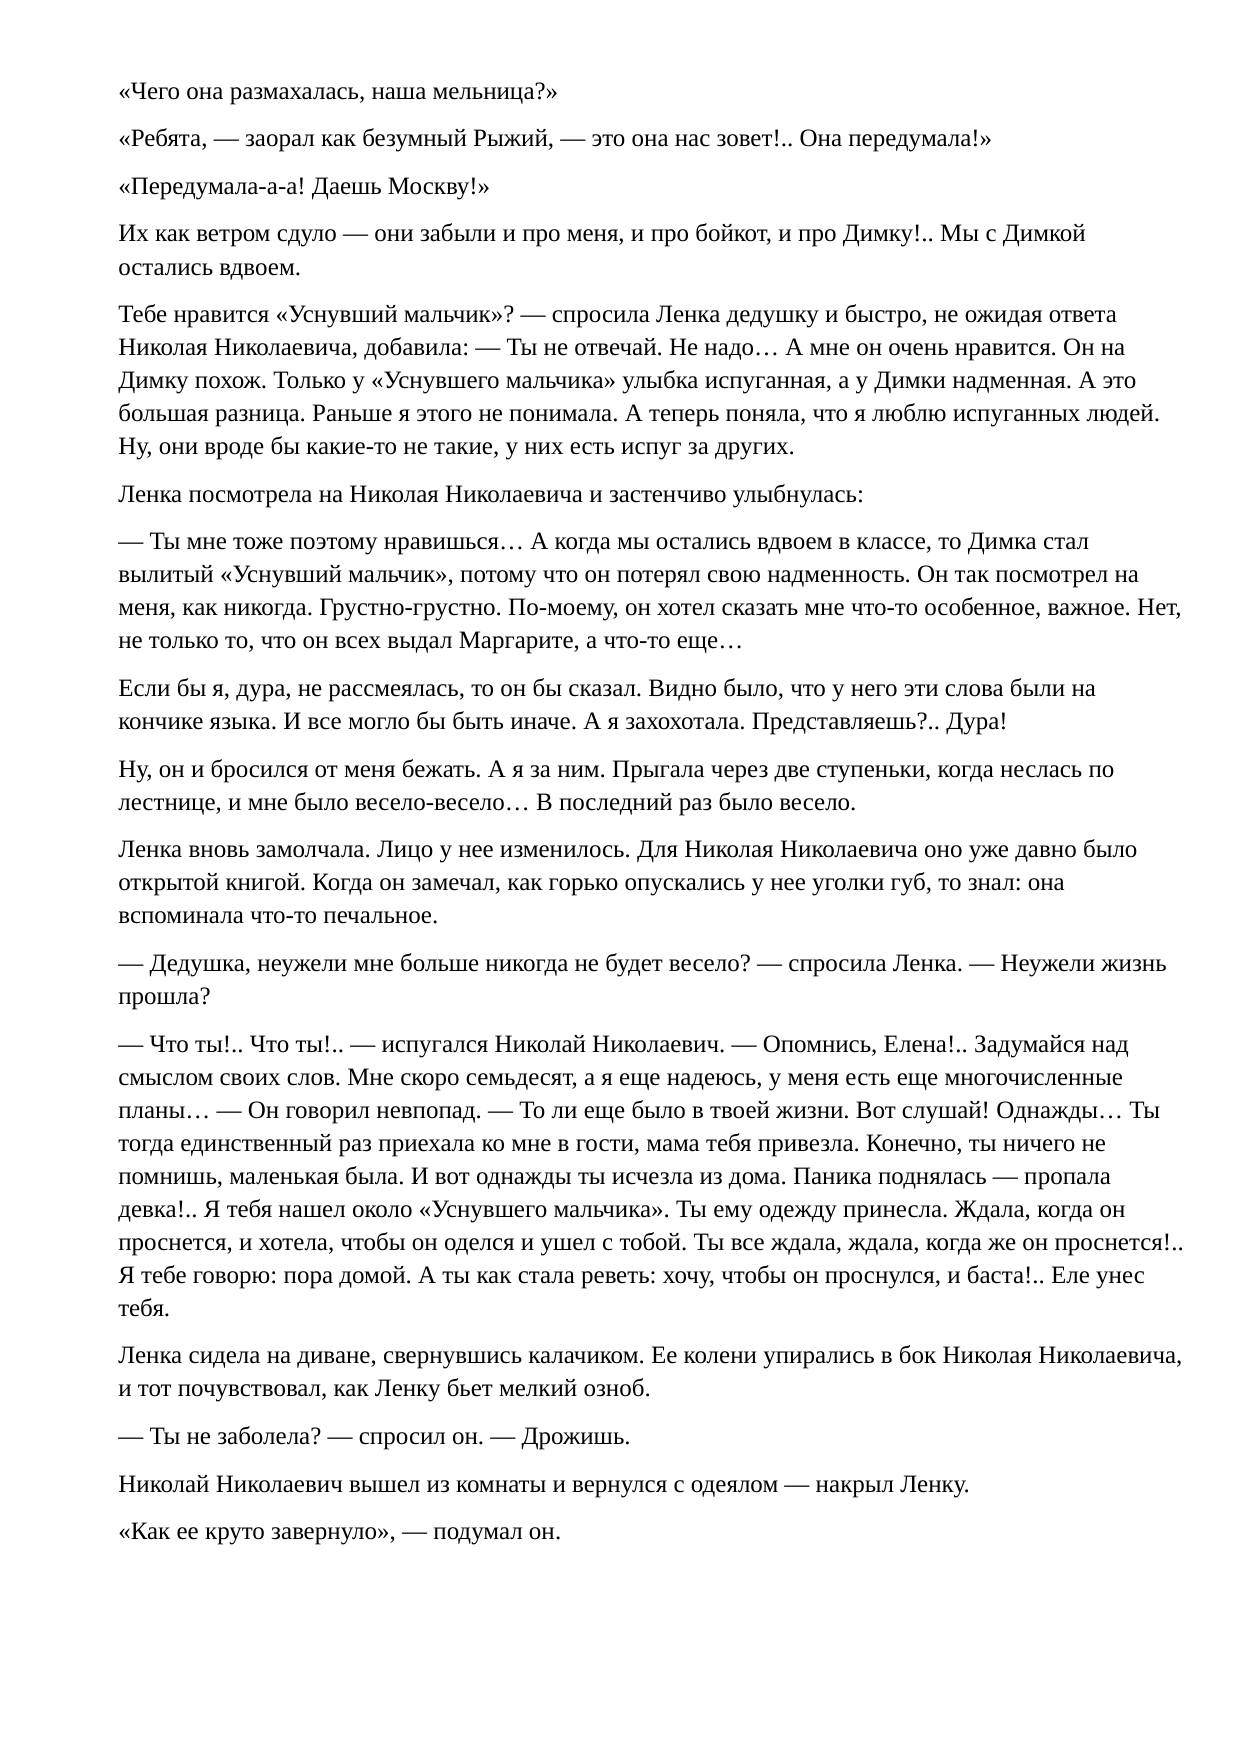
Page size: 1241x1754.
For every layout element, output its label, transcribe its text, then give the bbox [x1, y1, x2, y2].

text — Дедушка, неужели мне больше никогда не будет весело? — спросила Ленка. — Неужели жизнь прошла? [118, 948, 1187, 1010]
text Если бы я, дура, не рассмеялась, то он бы сказал. Видно было, что у него эти слова были на кончике языка. И все могло бы быть иначе. А я захохотала. Представляешь?.. Дура! [118, 673, 1187, 735]
text Ленка вновь замолчала. Лицо у нее изменилось. Для Николая Николаевича оно уже давно было открытой книгой. Когда он замечал, как горько опускались у нее уголки губ, то знал: она вспоминала что-то печальное. [118, 834, 1187, 929]
text Николай Николаевич вышел из комнаты и вернулся с одеялом — накрыл Ленку. [118, 1469, 1187, 1497]
text «Как ее круто завернуло», — подумал он. [118, 1516, 1187, 1545]
text — Ты мне тоже поэтому нравишься… А когда мы остались вдвоем в классе, то Димка стал вылитый «Уснувший мальчик», потому что он потерял свою надменность. Он так посмотрел на меня, как никогда. Грустно-грустно. По-моему, он хотел сказать мне что-то особенное, важное. Нет, не только то, что он всех выдал Маргарите, а что-то еще… [118, 526, 1187, 654]
text Их как ветром сдуло — они забыли и про меня, и про бойкот, и про Димку!.. Мы с Димкой остались вдвоем. [118, 218, 1187, 280]
text — Ты не заболела? — спросил он. — Дрожишь. [118, 1421, 1187, 1450]
text Ну, он и бросился от меня бежать. А я за ним. Прыгала через две ступеньки, когда неслась по лестнице, и мне было весело-весело… В последний раз было весело. [118, 754, 1187, 816]
text Тебе нравится «Уснувший мальчик»? — спросила Ленка дедушку и быстро, не ожидая ответа Николая Николаевича, добавила: — Ты не отвечай. Не надо… А мне он очень нравится. Он на Димку похож. Только у «Уснувшего мальчика» улыбка испуганная, а у Димки надменная. А это большая разница. Раньше я этого не понимала. А теперь поняла, что я люблю испуганных людей. Ну, они вроде бы какие-то не такие, у них есть испуг за других. [118, 299, 1187, 460]
text Ленка посмотрела на Николая Николаевича и застенчиво улыбнулась: [118, 479, 1187, 508]
text «Чего она размахалась, наша мельница?» [118, 76, 1187, 104]
text Ленка сидела на диване, свернувшись калачиком. Ее колени упирались в бок Николая Николаевича, и тот почувствовал, как Ленку бьет мелкий озноб. [118, 1340, 1187, 1402]
text «Передумала-а-а! Даешь Москву!» [118, 171, 1187, 200]
text — Что ты!.. Что ты!.. — испугался Николай Николаевич. — Опомнись, Елена!.. Задумайся над смыслом своих слов. Мне скоро семьдесят, а я еще надеюсь, у меня есть еще многочисленные планы… — Он говорил невпопад. — То ли еще было в твоей жизни. Вот слушай! Однажды… Ты тогда единственный раз приехала ко мне в гости, мама тебя привезла. Конечно, ты ничего не помнишь, маленькая была. И вот однажды ты исчезла из дома. Паника поднялась — пропала девка!.. Я тебя нашел около «Уснувшего мальчика». Ты ему одежду принесла. Ждала, когда он проснется, и хотела, чтобы он оделся и ушел с тобой. Ты все ждала, ждала, когда же он проснется!.. Я тебе говорю: пора домой. А ты как стала реветь: хочу, чтобы он проснулся, и баста!.. Еле унес тебя. [118, 1029, 1187, 1322]
text «Ребята, — заорал как безумный Рыжий, — это она нас зовет!.. Она передумала!» [118, 123, 1187, 152]
